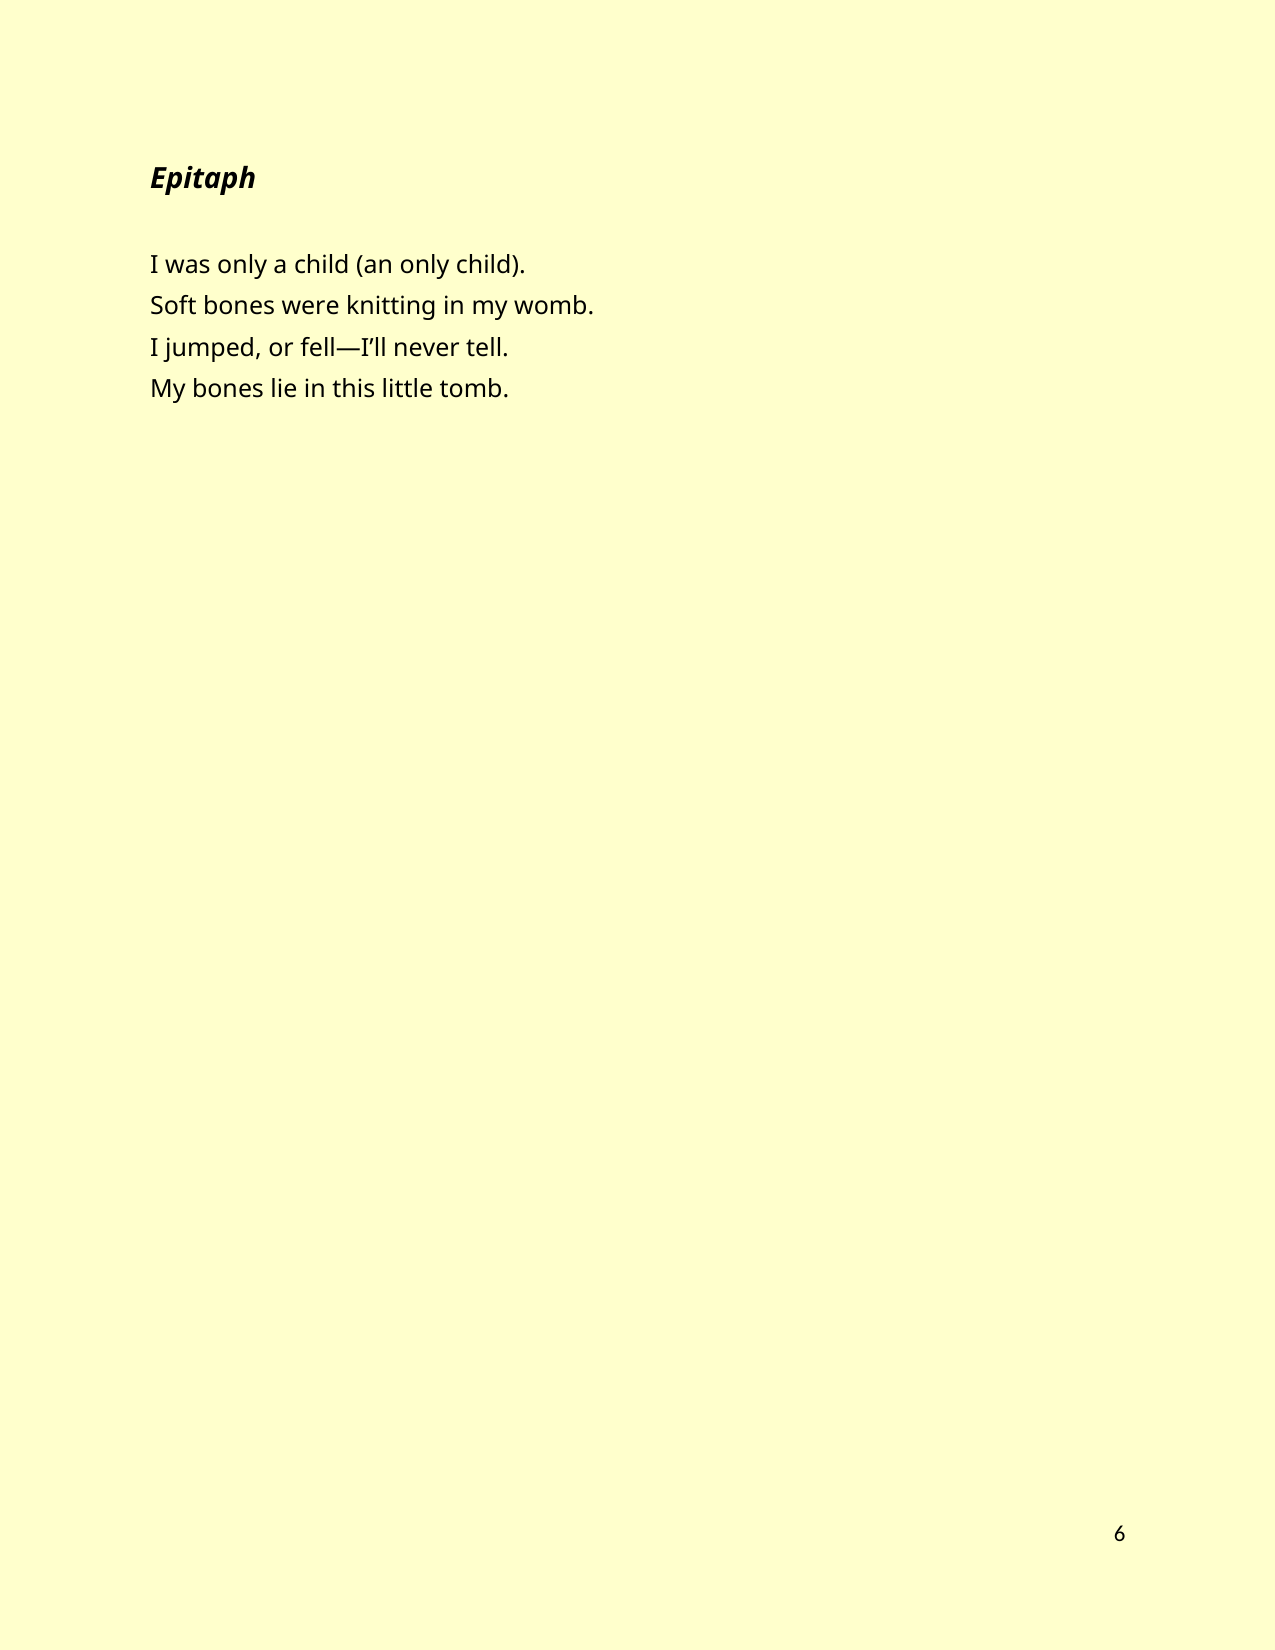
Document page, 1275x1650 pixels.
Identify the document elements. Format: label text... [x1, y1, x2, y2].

text My bones lie in this little tomb. [150, 371, 1125, 405]
text I jumped, or fell—I’ll never tell. [150, 329, 1125, 363]
text Epitaph [150, 157, 1125, 197]
text I was only a child (an only child). [150, 246, 1125, 280]
text Soft bones were knitting in my womb. [150, 288, 1125, 322]
